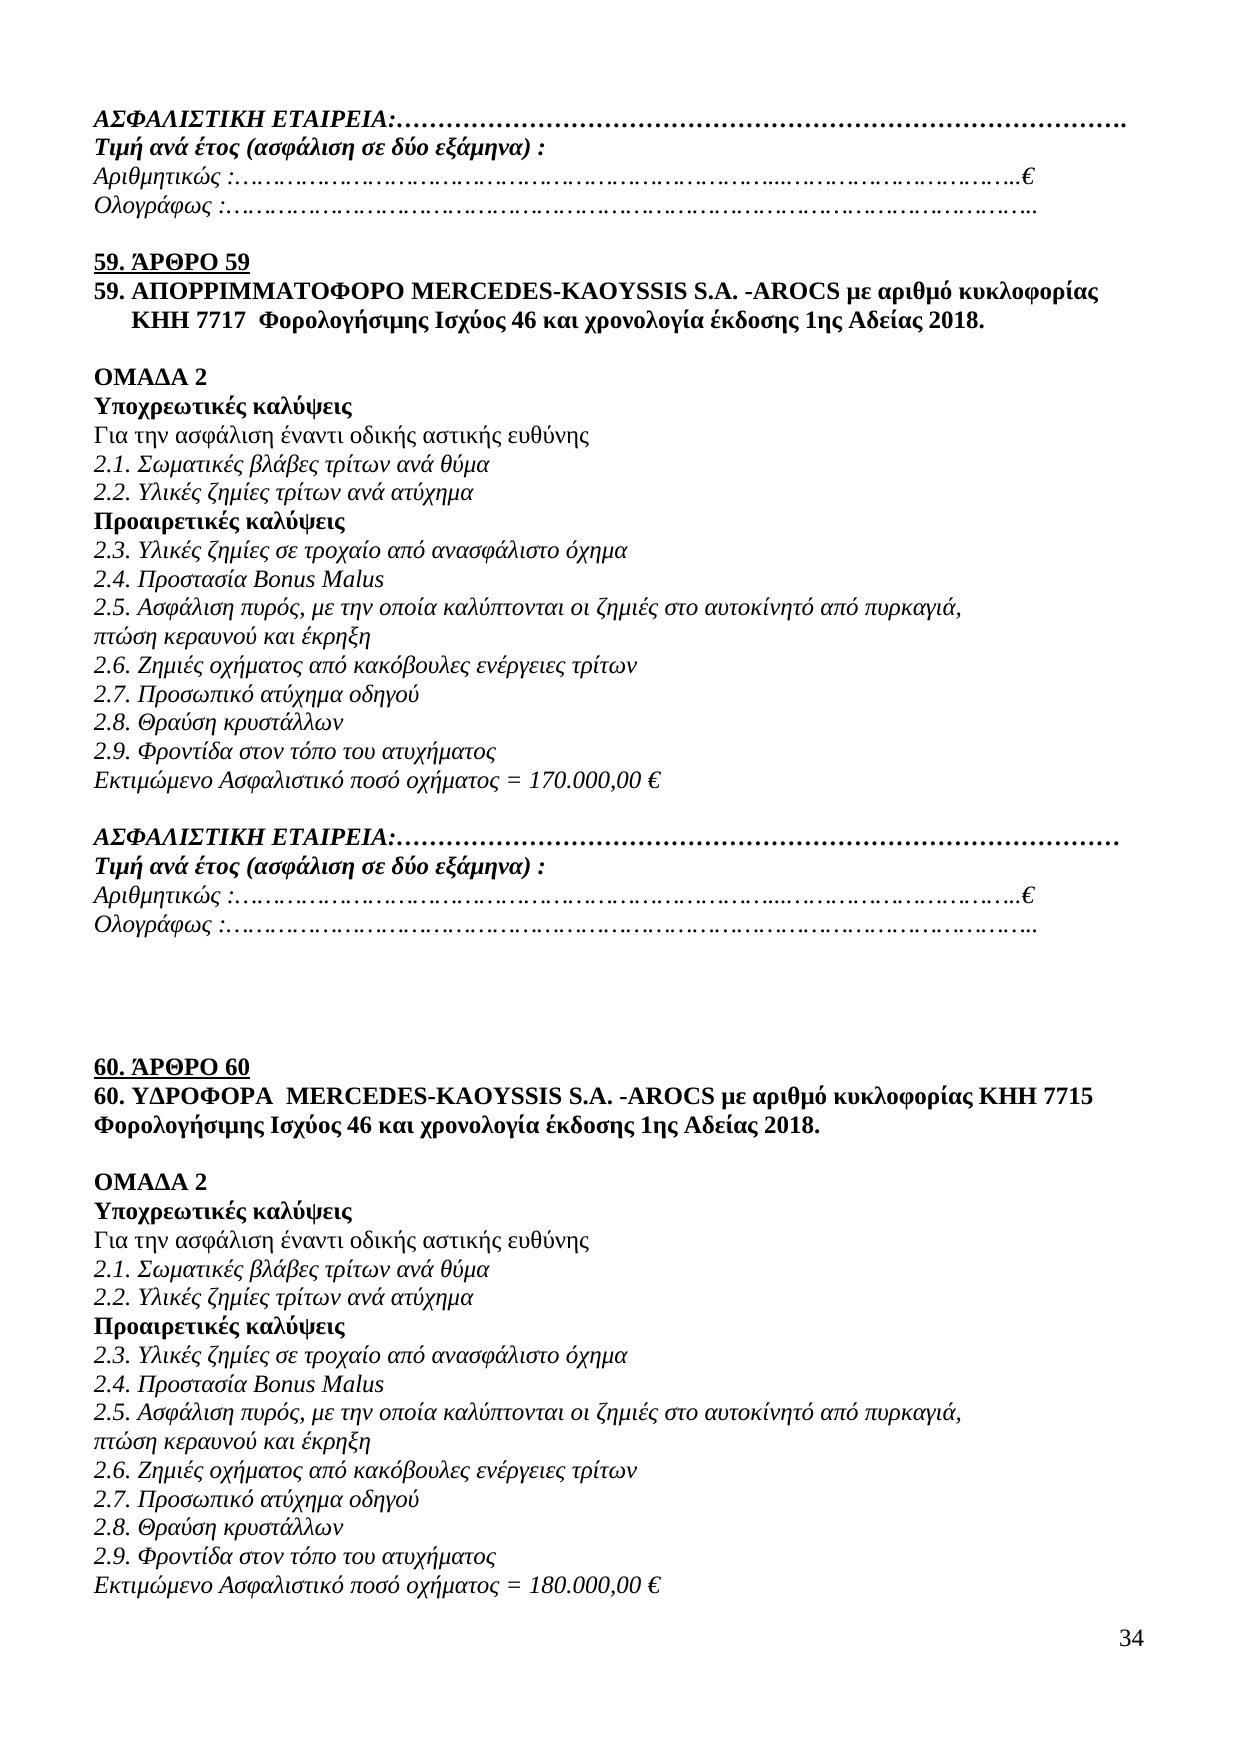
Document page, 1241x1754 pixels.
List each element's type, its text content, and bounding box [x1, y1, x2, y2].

text 59. ΑΠΟΡΡΙΜΜΑΤΟΦΟΡΟ MERCEDES-KAOYSSIS S.A. -AROCS με αριθμό κυκλοφορίας [94, 276, 1144, 305]
text 59. ΆΡΘΡΟ 59 [94, 247, 1144, 276]
text Τιμή ανά έτος (ασφάλιση σε δύο εξάμηνα) : [94, 851, 1144, 880]
text 2.6. Ζημιές οχήματος από κακόβουλες ενέργειες τρίτων [94, 650, 1144, 679]
text 60. ΥΔΡΟΦΟΡΑ MERCEDES-KAOYSSIS S.A. -AROCS με αριθμό κυκλοφορίας ΚΗΗ 7715 Φορολογήσιμης Ισχύος 46 και χρονολογία έκδοσης 1ης Αδείας 2018. [94, 1081, 1144, 1139]
text Ολογράφως :……………………………………………………………………………………………….. [94, 909, 1144, 937]
text Αριθμητικώς :………………………………………………………………...…………………………..€ [94, 161, 1144, 190]
text 2.4. Προστασία Bonus Malus [94, 1369, 1144, 1397]
text Υποχρεωτικές καλύψεις [94, 1196, 1144, 1225]
text ΑΣΦΑΛΙΣΤΙΚΗ ΕΤΑΙΡΕΙΑ:…………………………………………………………………………… [94, 822, 1144, 851]
text ΚΗΗ 7717 Φορολογήσιμης Ισχύος 46 και χρονολογία έκδοσης 1ης Αδείας 2018. [94, 305, 1144, 334]
text 2.9. Φροντίδα στον τόπο του ατυχήματος [94, 1541, 1144, 1570]
text 2.5. Ασφάλιση πυρός, με την οποία καλύπτονται οι ζημιές στο αυτοκίνητό από πυρκαγιά, [94, 592, 1144, 621]
text Προαιρετικές καλύψεις [94, 1311, 1144, 1340]
text πτώση κεραυνού και έκρηξη [94, 1426, 1144, 1455]
text Ολογράφως :……………………………………………………………………………………………….. [94, 190, 1144, 219]
text 2.6. Ζημιές οχήματος από κακόβουλες ενέργειες τρίτων [94, 1455, 1144, 1484]
text Εκτιμώμενο Ασφαλιστικό ποσό οχήματος = 180.000,00 € [94, 1570, 1144, 1599]
text 2.2. Υλικές ζημίες τρίτων ανά ατύχημα [94, 477, 1144, 506]
text 2.7. Προσωπικό ατύχημα οδηγού [94, 679, 1144, 707]
text 2.5. Ασφάλιση πυρός, με την οποία καλύπτονται οι ζημιές στο αυτοκίνητό από πυρκαγιά, [94, 1397, 1144, 1426]
text Προαιρετικές καλύψεις [94, 506, 1144, 535]
text ΑΣΦΑΛΙΣΤΙΚΗ ΕΤΑΙΡΕΙΑ:……………………………………………………………………………. [94, 104, 1144, 132]
text πτώση κεραυνού και έκρηξη [94, 621, 1144, 650]
text 2.4. Προστασία Bonus Malus [94, 564, 1144, 592]
text Για την ασφάλιση έναντι οδικής αστικής ευθύνης [94, 420, 1144, 449]
text Αριθμητικώς :………………………………………………………………...…………………………..€ [94, 880, 1144, 909]
text Για την ασφάλιση έναντι οδικής αστικής ευθύνης [94, 1225, 1144, 1254]
text 2.2. Υλικές ζημίες τρίτων ανά ατύχημα [94, 1282, 1144, 1311]
text 2.1. Σωματικές βλάβες τρίτων ανά θύμα [94, 449, 1144, 477]
text Εκτιμώμενο Ασφαλιστικό ποσό οχήματος = 170.000,00 € [94, 765, 1144, 794]
text ΟΜΑΔΑ 2 [94, 1167, 1144, 1196]
text Υποχρεωτικές καλύψεις [94, 391, 1144, 420]
text 2.3. Υλικές ζημίες σε τροχαίο από ανασφάλιστο όχημα [94, 535, 1144, 564]
text 2.3. Υλικές ζημίες σε τροχαίο από ανασφάλιστο όχημα [94, 1340, 1144, 1369]
text 2.7. Προσωπικό ατύχημα οδηγού [94, 1484, 1144, 1512]
text 2.8. Θραύση κρυστάλλων [94, 707, 1144, 736]
text 2.1. Σωματικές βλάβες τρίτων ανά θύμα [94, 1254, 1144, 1282]
text 2.8. Θραύση κρυστάλλων [94, 1512, 1144, 1541]
text ΟΜΑΔΑ 2 [94, 362, 1144, 391]
text 60. ΆΡΘΡΟ 60 [94, 1052, 1144, 1081]
text 2.9. Φροντίδα στον τόπο του ατυχήματος [94, 736, 1144, 765]
text Τιμή ανά έτος (ασφάλιση σε δύο εξάμηνα) : [94, 132, 1144, 161]
